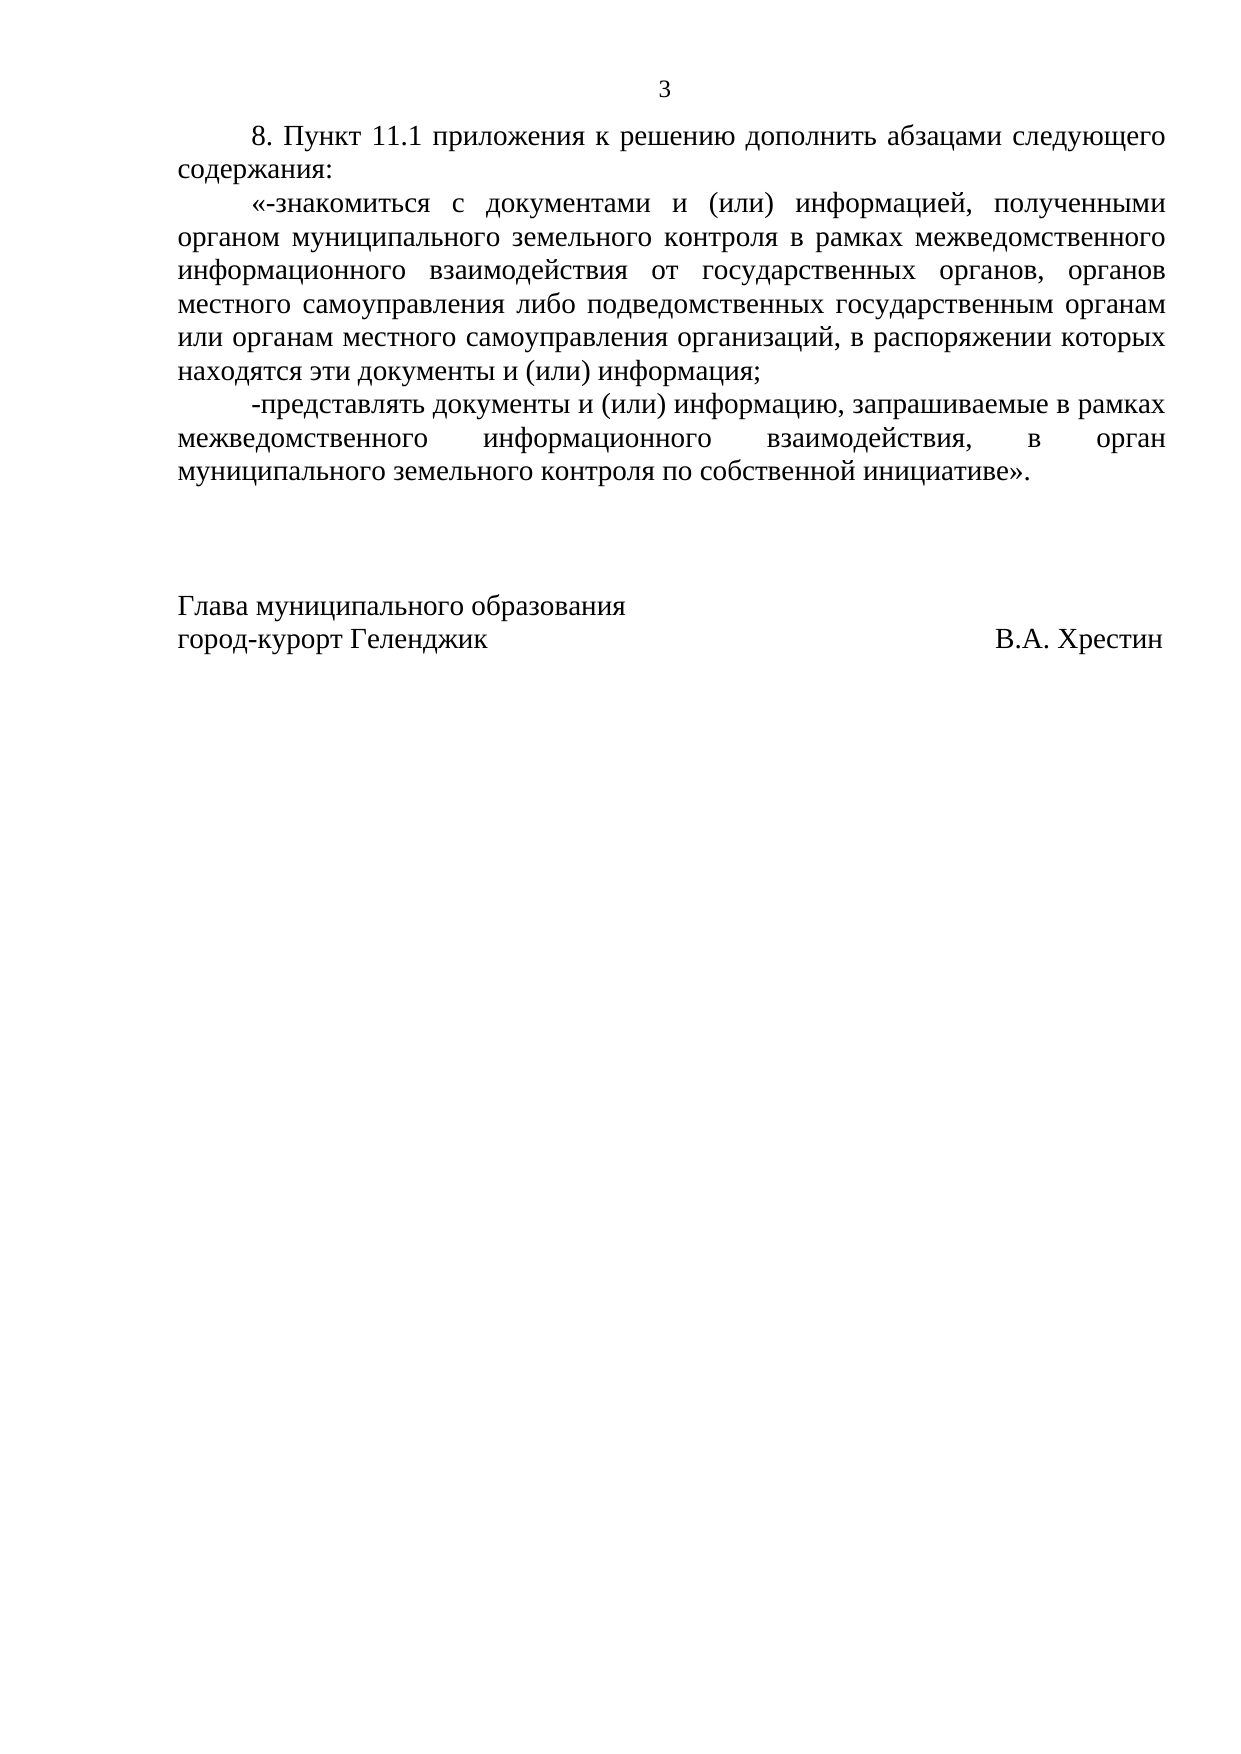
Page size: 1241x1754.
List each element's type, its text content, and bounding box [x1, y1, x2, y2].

text 8. Пункт 11.1 приложения к решению дополнить абзацами следующего содержания: [177, 118, 1167, 185]
subtitle город-курорт Геленджик В.А. Хрестин [177, 621, 1167, 655]
text -представлять документы и (или) информацию, запрашиваемые в рамках межведомственного информационного взаимодействия, в орган муниципального земельного контроля по собственной инициативе». [177, 386, 1167, 487]
subtitle Глава муниципального образования [177, 588, 1167, 621]
text «-знакомиться с документами и (или) информацией, полученными органом муниципального земельного контроля в рамках межведомственного информационного взаимодействия от государственных органов, органов местного самоуправления либо подведомственных государственным органам или органам местного самоуправления организаций, в распоряжении которых находятся эти документы и (или) информация; [177, 185, 1167, 386]
